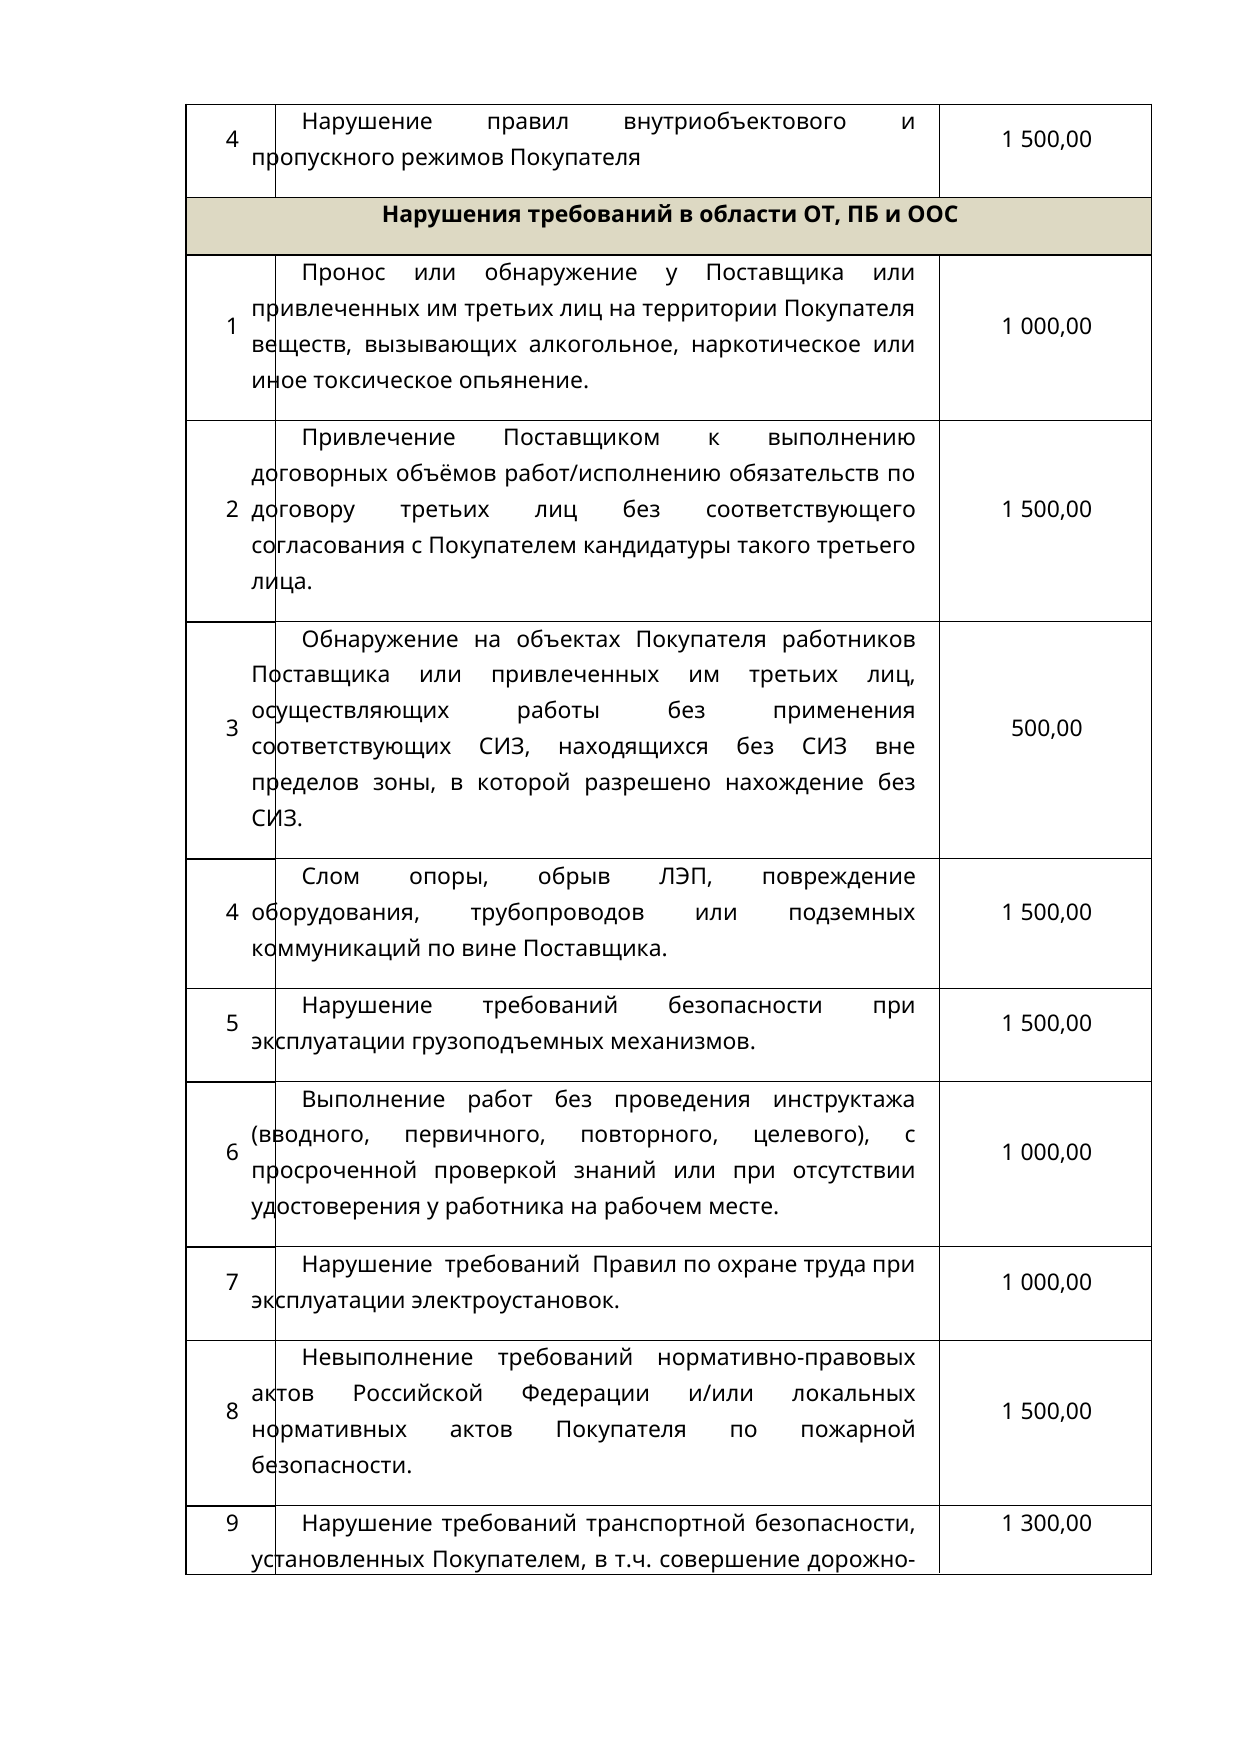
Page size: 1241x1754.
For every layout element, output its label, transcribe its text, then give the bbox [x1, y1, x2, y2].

table_cell 1 000,00 [940, 1082, 1151, 1246]
table_cell 1 500,00 [940, 421, 1151, 621]
table_cell Невыполнение требований нормативно-правовых актов Российской Федерации и/или локальных нормативных актов Покупателя по пожарной безопасности. [276, 1341, 939, 1505]
table_cell Обнаружение на объектах Покупателя работников Поставщика или привлеченных им третьих лиц, осуществляющих работы без применения соответствующих СИЗ, находящихся без СИЗ вне пределов зоны, в которой разрешено нахождение без СИЗ. [276, 622, 939, 858]
table_cell 1 500,00 [940, 859, 1151, 987]
table_cell Нарушение требований Правил по охране труда при эксплуатации электроустановок. [276, 1247, 939, 1340]
table_cell 9 [187, 1507, 275, 1574]
table_cell 7 [187, 1248, 275, 1340]
table_cell 6 [187, 1083, 275, 1246]
table_cell 1 500,00 [940, 989, 1151, 1081]
table_cell 4 [187, 860, 275, 987]
table_cell Нарушения требований в области ОТ, ПБ и ООС [187, 198, 1151, 254]
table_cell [276, 1506, 939, 1574]
table_cell Привлечение Поставщиком к выполнению договорных объёмов работ/исполнению обязательств по договору третьих лиц без соответствующего согласования с Покупателем кандидатуры такого третьего лица. [276, 421, 939, 621]
table_cell 2 [187, 421, 275, 621]
table_cell Слом опоры, обрыв ЛЭП, повреждение оборудования, трубопроводов или подземных коммуникаций по вине Поставщика. [276, 859, 939, 987]
table_cell Нарушение правил внутриобъектового и пропускного режимов Покупателя [276, 105, 939, 197]
table_cell 8 [187, 1341, 275, 1505]
table_cell Выполнение работ без проведения инструктажа (вводного, первичного, повторного, целевого), с просроченной проверкой знаний или при отсутствии удостоверения у работника на рабочем месте. [276, 1082, 939, 1246]
table_cell 1 000,00 [940, 256, 1151, 420]
table_cell 3 [187, 623, 275, 858]
table_cell 500,00 [940, 622, 1151, 858]
table_cell 1 000,00 [940, 1247, 1151, 1340]
table_cell 1 300,00 [939, 1506, 1151, 1574]
table_cell Нарушение требований безопасности при эксплуатации грузоподъемных механизмов. [276, 989, 939, 1081]
table_cell 1 500,00 [940, 105, 1151, 197]
table_cell 5 [187, 989, 275, 1081]
table_cell Пронос или обнаружение у Поставщика или привлеченных им третьих лиц на территории Покупателя веществ, вызывающих алкогольное, наркотическое или иное токсическое опьянение. [276, 256, 939, 420]
table_cell 1 [187, 256, 275, 420]
table_cell 4 [187, 105, 275, 197]
table_cell 1 500,00 [940, 1341, 1151, 1505]
